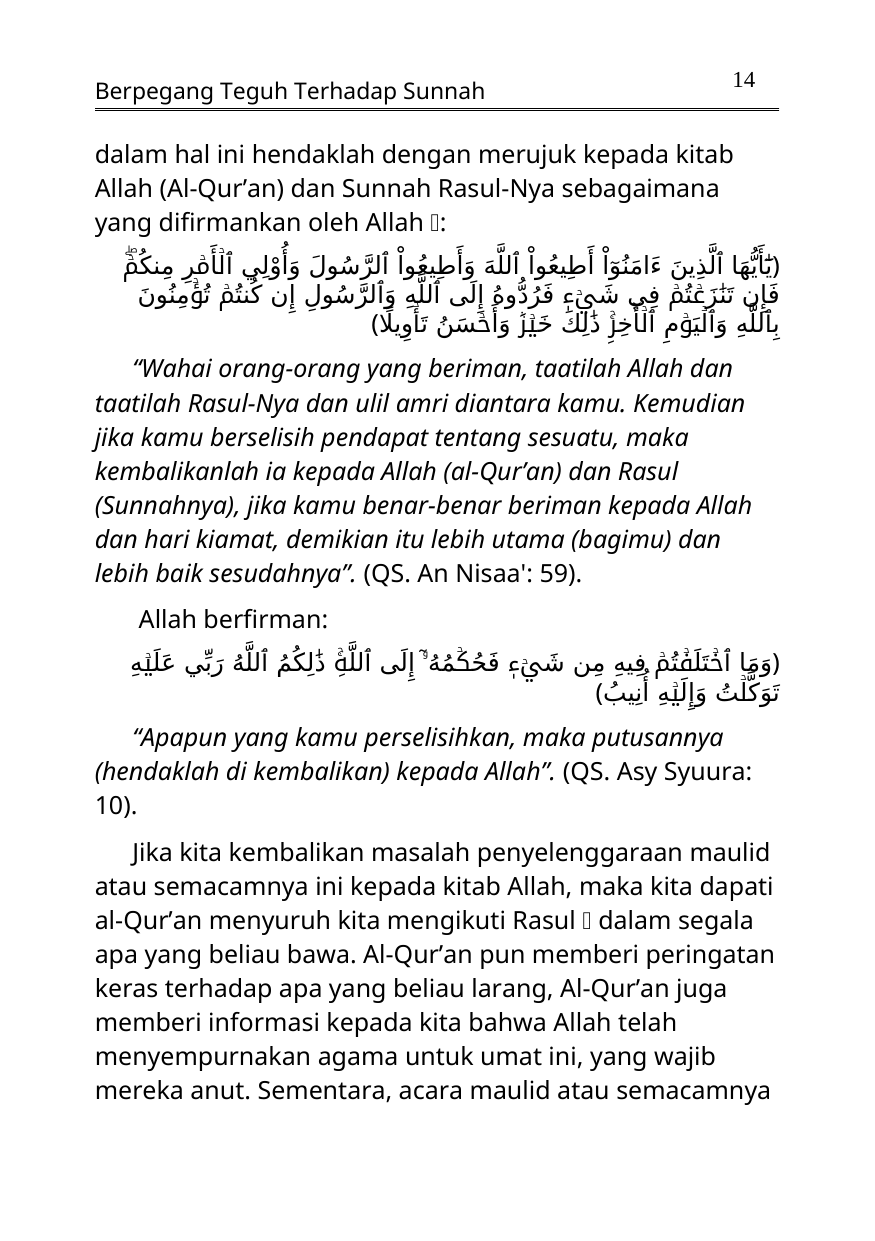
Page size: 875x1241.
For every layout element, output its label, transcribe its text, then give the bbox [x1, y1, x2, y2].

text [94, 136, 779, 239]
text Allah berfirman: [94, 602, 779, 636]
text ﴿يَٰٓأَيُّهَا ٱلَّذِينَ ءَامَنُوٓاْ أَطِيعُواْ ٱللَّهَ وَأَطِيعُواْ ٱلرَّسُولَ وَأُوْلِي ٱلۡأَمۡرِ مِنكُمۡۖ فَإِن تَنَٰزَعۡتُمۡ فِي شَيۡءٖ فَرُدُّوهُ إِلَى ٱللَّهِ وَٱلرَّسُولِ إِن كُنتُمۡ تُؤۡمِنُونَ بِٱللَّهِ وَٱلۡيَوۡمِ ٱلۡأٓخِرِۚ ذَٰلِكَ خَيۡرٞ وَأَحۡسَنُ تَأۡوِيلًا﴾ [94, 251, 779, 339]
text “Apapun yang kamu perselisihkan, maka putusannya (hendaklah di kembalikan) kepada Allah”. (QS. Asy Syuura: 10). [94, 719, 779, 822]
text “Wahai orang-orang yang beriman, taatilah Allah dan taatilah Rasul-Nya dan ulil amri diantara kamu. Kemudian jika kamu berselisih pendapat tentang sesuatu, maka kembalikanlah ia kepada Allah (al-Qur’an) dan Rasul (Sunnahnya), jika kamu benar-benar beriman kepada Allah dan hari kiamat, demikian itu lebih utama (bagimu) dan lebih baik sesudahnya”. (QS. An Nisaa': 59). [94, 351, 779, 589]
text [94, 834, 779, 1107]
text ﴿وَمَا ٱخۡتَلَفۡتُمۡ فِيهِ مِن شَيۡءٖ فَحُكۡمُهُۥٓ إِلَى ٱللَّهِۚ ذَٰلِكُمُ ٱللَّهُ رَبِّي عَلَيۡهِ تَوَكَّلۡتُ وَإِلَيۡهِ أُنِيبُ﴾ [94, 649, 779, 707]
